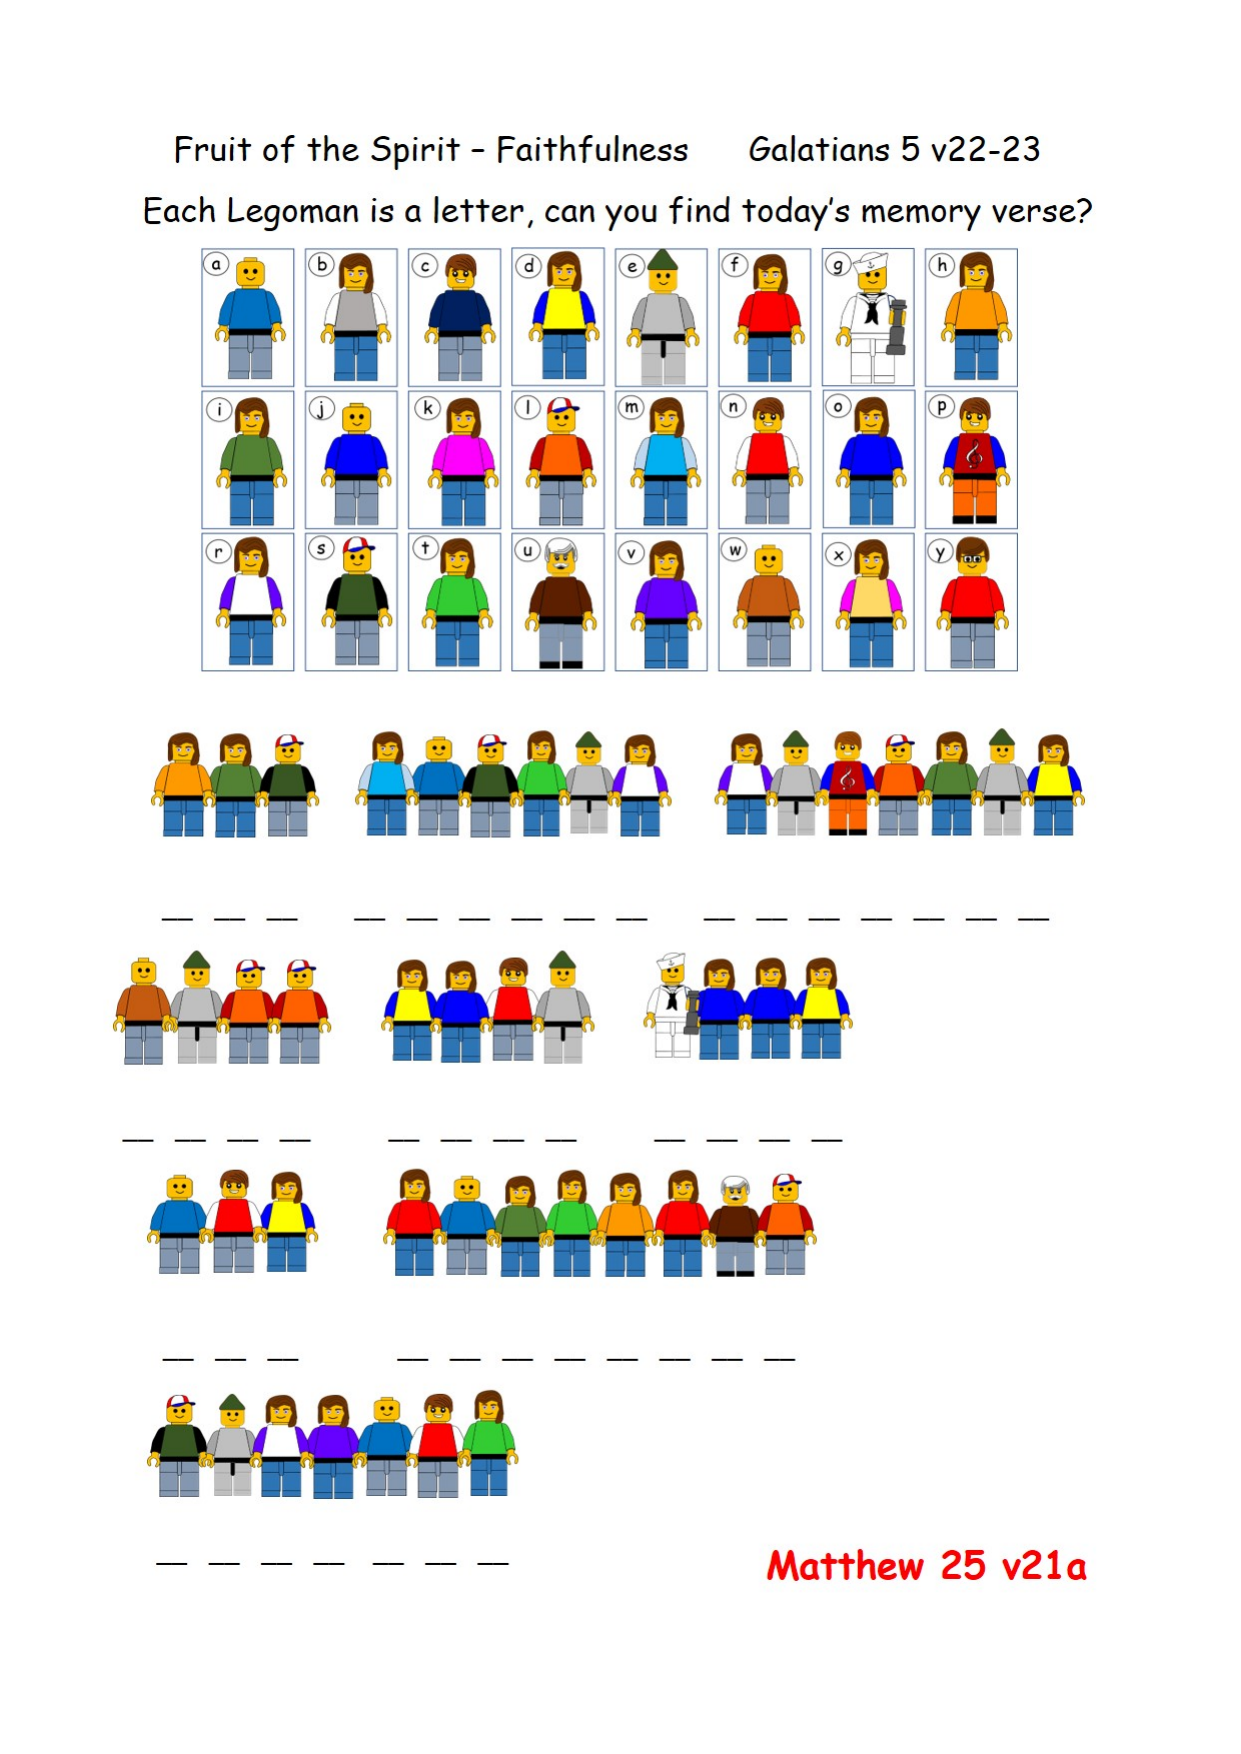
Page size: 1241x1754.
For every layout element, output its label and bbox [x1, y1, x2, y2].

picture [103, 119, 1129, 1611]
